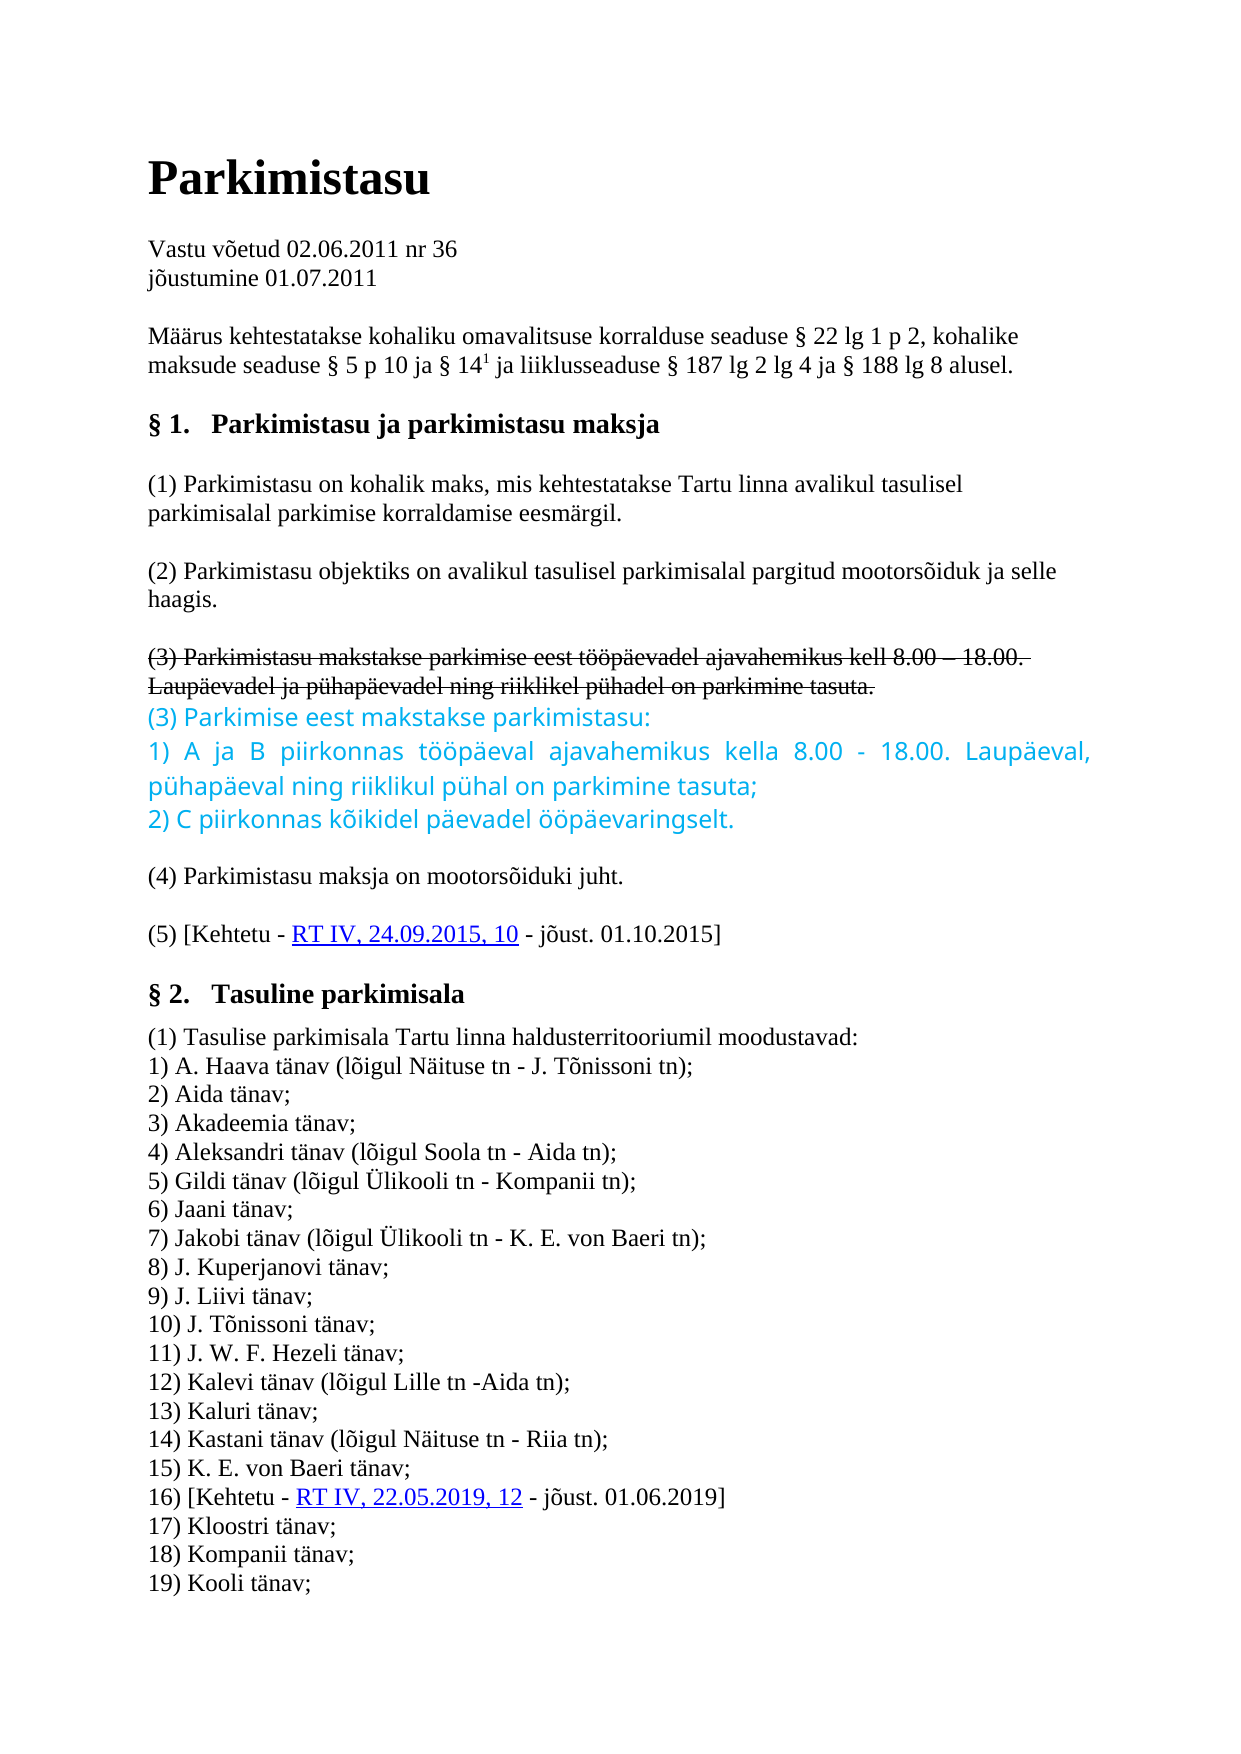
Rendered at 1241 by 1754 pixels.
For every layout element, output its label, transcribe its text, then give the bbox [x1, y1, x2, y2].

text (3) Parkimise eest makstakse parkimistasu: [148, 700, 1093, 734]
text 1) A ja B piirkonnas tööpäeval ajavahemikus kella 8.00 - 18.00. Laupäeval, pühapäeval ning riiklikul pühal on parkimine tasuta; [148, 734, 1093, 802]
text (2) Parkimistasu objektiks on avalikul tasulisel parkimisalal pargitud mootorsõiduk ja selle haagis. [148, 556, 1093, 613]
text 2) C piirkonnas kõikidel päevadel ööpäevaringselt. [133, 802, 1093, 836]
text § 2. Tasuline parkimisala [148, 977, 1093, 1009]
text (5) [Kehtetu - RT IV, 24.09.2015, 10 - jõust. 01.10.2015] [148, 919, 1093, 948]
text Määrus kehtestatakse kohaliku omavalitsuse korralduse seaduse § 22 lg 1 p 2, kohalike maksude seaduse § 5 p 10 ja § 141 ja liiklusseaduse § 187 lg 2 lg 4 ja § 188 lg 8 alusel. [148, 321, 1093, 378]
text Vastu võetud 02.06.2011 nr 36 jõustumine 01.07.2011 [148, 234, 1093, 292]
text Parkimistasu [148, 148, 1093, 205]
text (4) Parkimistasu maksja on mootorsõiduki juht. [148, 861, 1093, 890]
text (3) Parkimistasu makstakse parkimise eest tööpäevadel ajavahemikus kell 8.00 – 18.00. Laupäevadel ja pühapäevadel ning riiklikel pühadel on parkimine tasuta. [148, 642, 1093, 700]
text § 1. Parkimistasu ja parkimistasu maksja [148, 408, 1093, 440]
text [148, 1022, 1093, 1597]
text (1) Parkimistasu on kohalik maks, mis kehtestatakse Tartu linna avalikul tasulisel parkimisalal parkimise korraldamise eesmärgil. [148, 469, 1093, 527]
